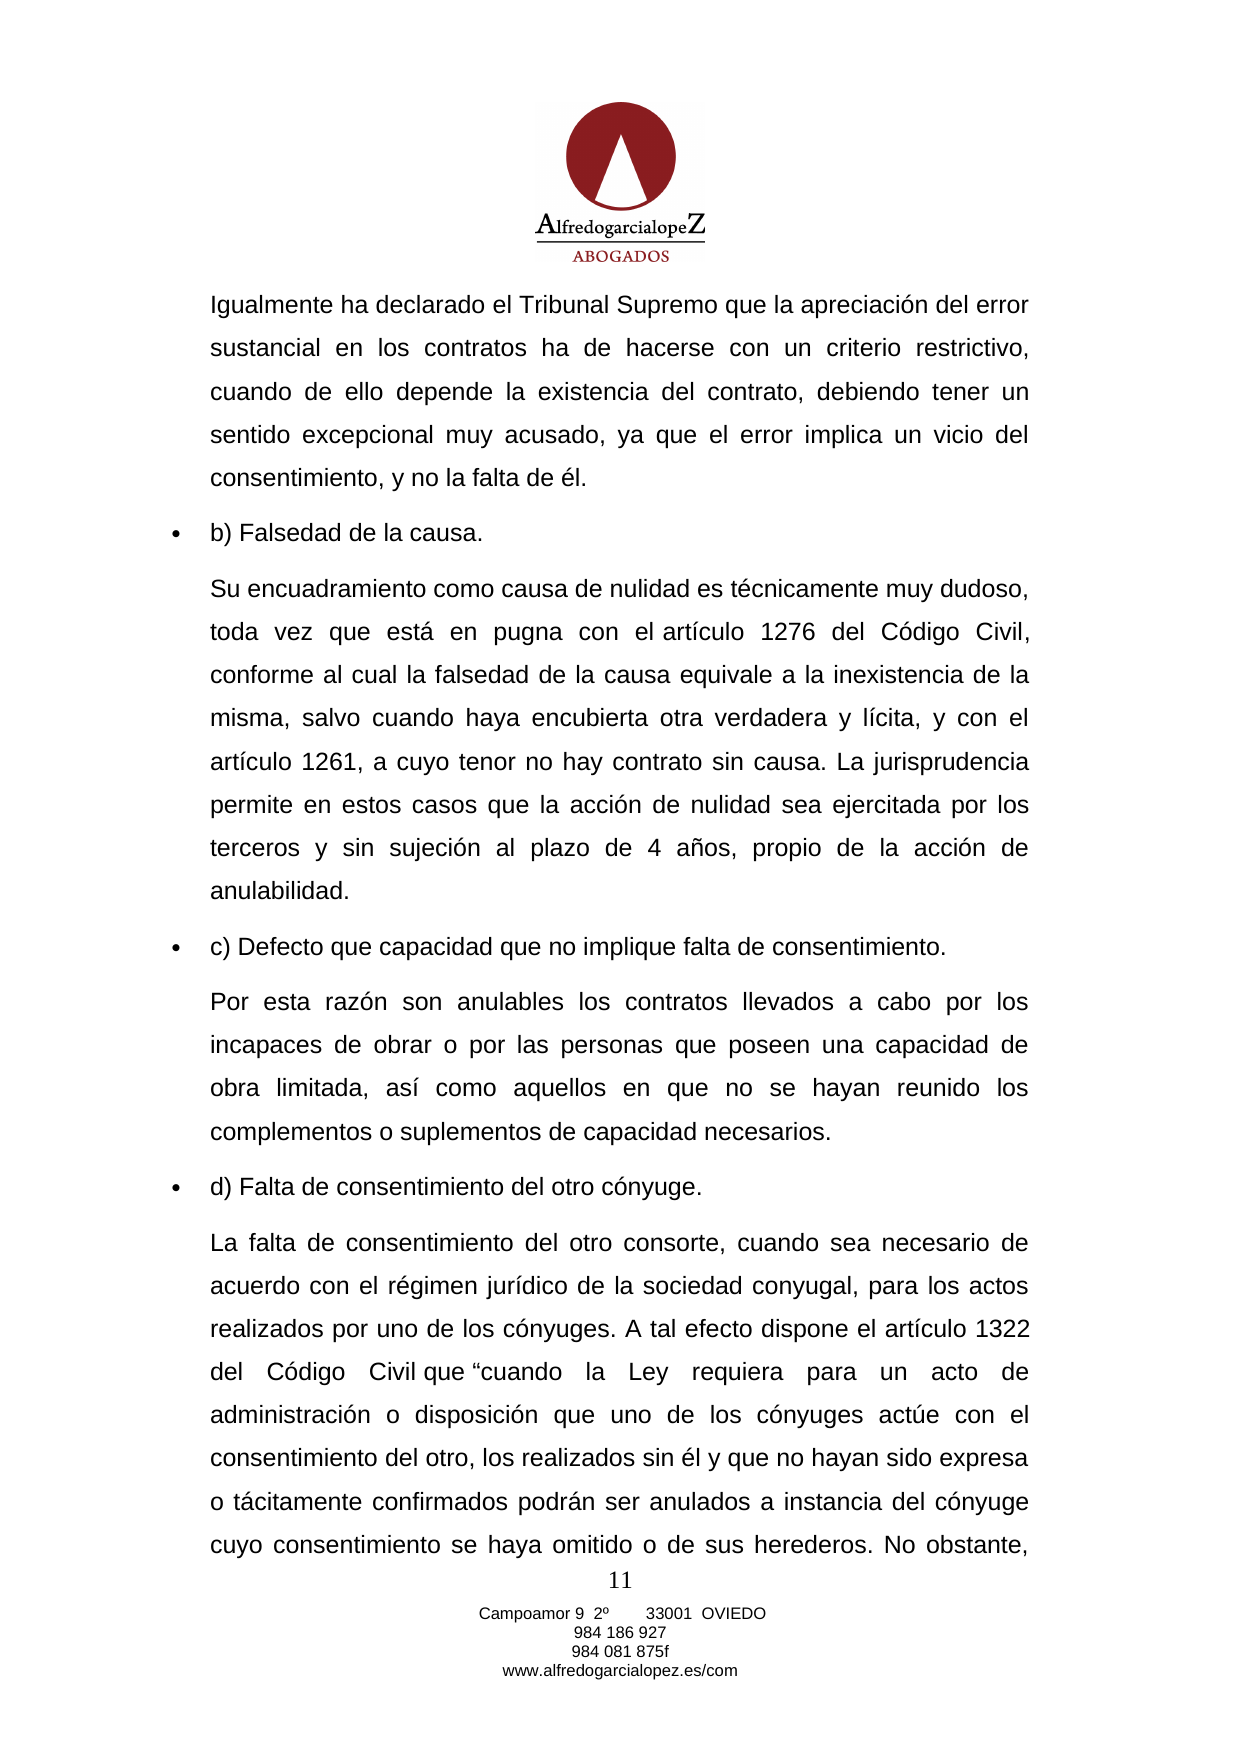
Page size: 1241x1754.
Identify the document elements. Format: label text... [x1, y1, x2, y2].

text Por esta razón son anulables los contratos llevados a cabo por los incapaces de obrar o por las personas que poseen una capacidad de obra limitada, así como aquellos en que no se hayan reunido los complementos o suplementos de capacidad necesarios. [210, 987, 1031, 1145]
list b) Falsedad de la causa. [172, 518, 1031, 547]
text Su encuadramiento como causa de nulidad es técnicamente muy dudoso, toda vez que está en pugna con el artículo 1276 del Código Civil, conforme al cual la falsedad de la causa equivale a la inexistencia de la misma, salvo cuando haya encubierta otra verdadera y lícita, y con el artículo 1261, a cuyo tenor no hay contrato sin causa. La jurisprudencia permite en estos casos que la acción de nulidad sea ejercitada por los terceros y sin sujeción al plazo de 4 años, propio de la acción de anulabilidad. [210, 574, 1031, 904]
list d) Falta de consentimiento del otro cónyuge. [172, 1172, 1031, 1201]
list c) Defecto que capacidad que no implique falta de consentimiento. [172, 931, 1031, 960]
picture [535, 102, 705, 262]
text Igualmente ha declarado el Tribunal Supremo que la apreciación del error sustancial en los contratos ha de hacerse con un criterio restrictivo, cuando de ello depende la existencia del contrato, debiendo tener un sentido excepcional muy acusado, ya que el error implica un vicio del consentimiento, y no la falta de él. [210, 290, 1031, 491]
